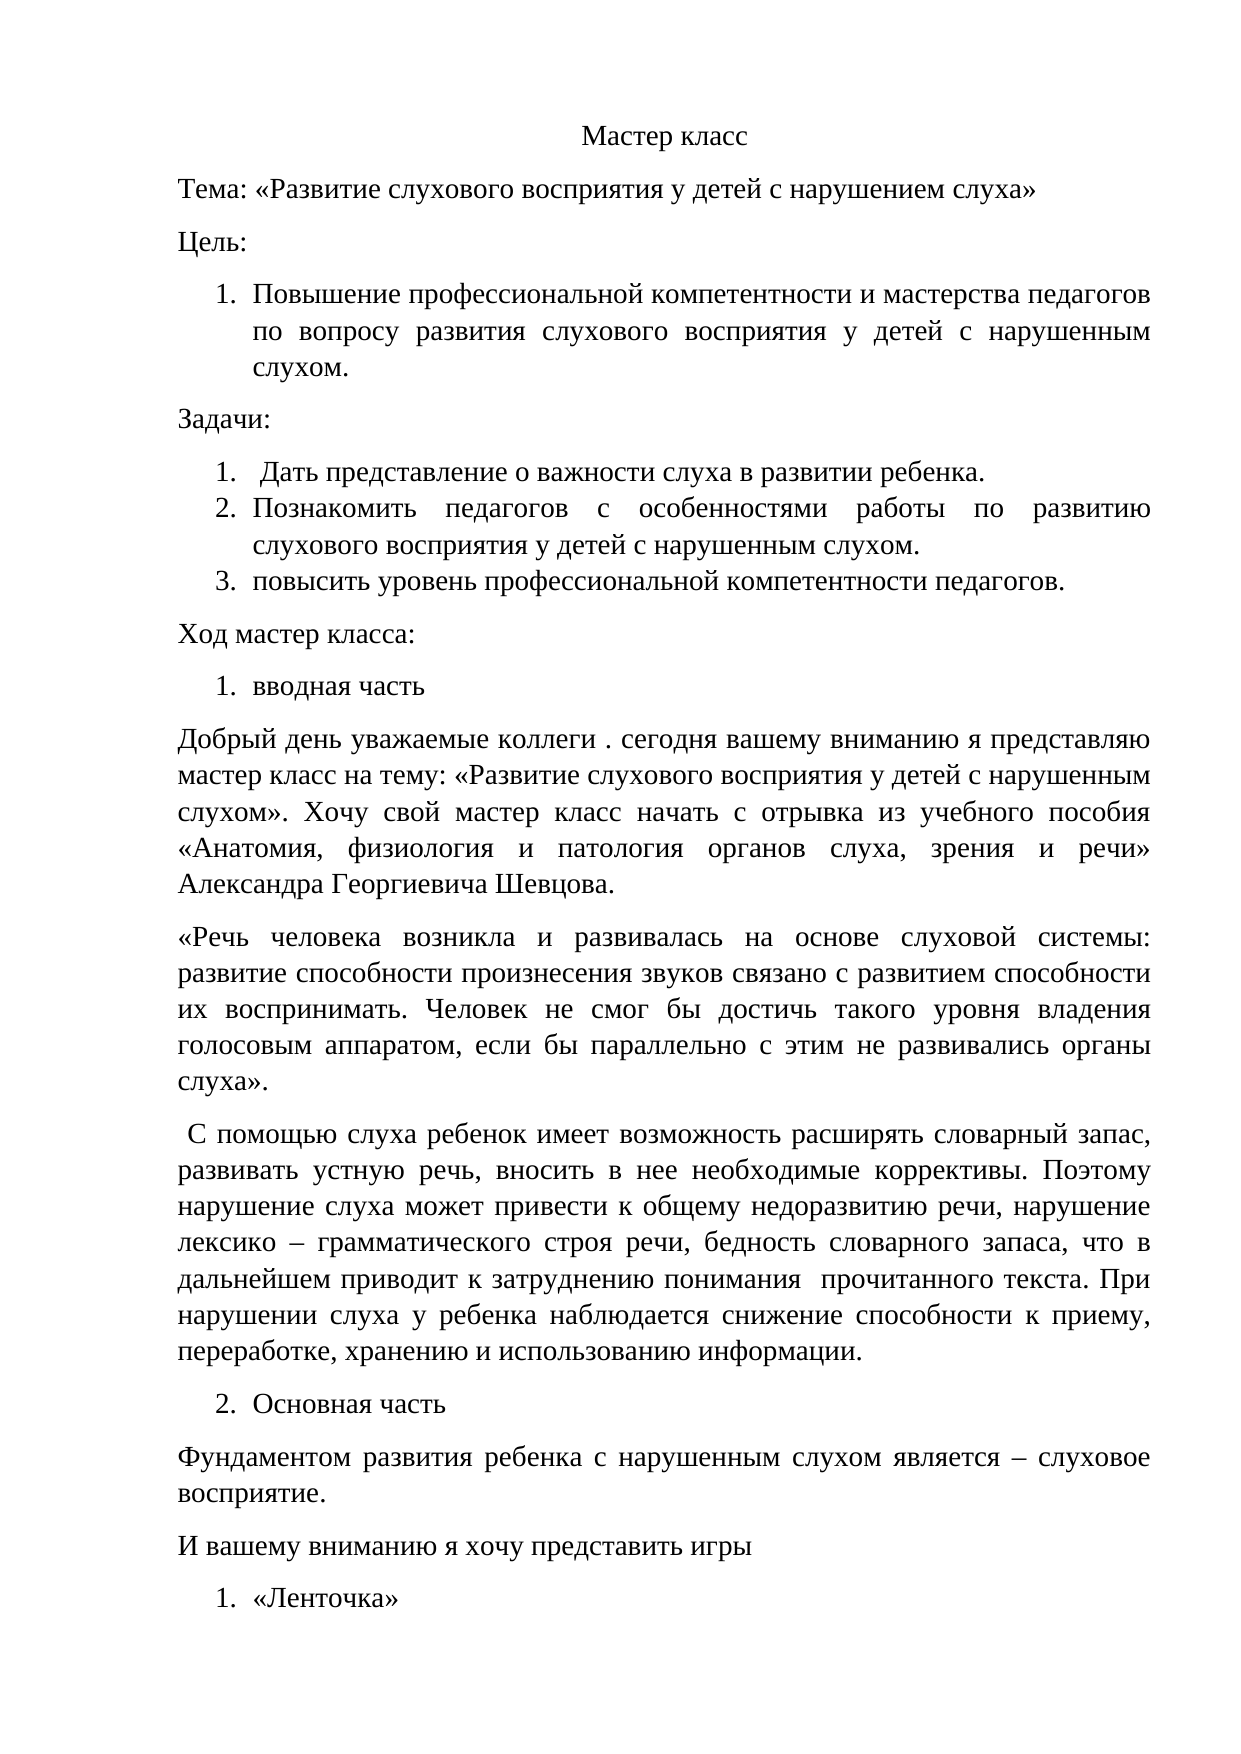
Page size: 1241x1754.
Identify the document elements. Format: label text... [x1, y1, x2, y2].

list Дать представление о важности слуха в развитии ребенка. [215, 454, 1152, 488]
text Цель: [177, 224, 1152, 257]
text Задачи: [177, 402, 1152, 435]
list Основная часть [215, 1386, 1152, 1419]
text Ход мастер класса: [177, 616, 1152, 649]
list вводная часть [215, 668, 1152, 702]
list «Ленточка» [215, 1580, 1152, 1614]
text Фундаментом развития ребенка с нарушенным слухом является – слуховое восприятие. [177, 1439, 1152, 1508]
text «Речь человека возникла и развивалась на основе слуховой системы: развитие способности произнесения звуков связано с развитием способности их воспринимать. Человек не смог бы достичь такого уровня владения голосовым аппаратом, если бы параллельно с этим не развивались органы слуха». [177, 919, 1152, 1097]
list повысить уровень профессиональной компетентности педагогов. [215, 563, 1152, 596]
text Тема: «Развитие слухового восприятия у детей с нарушением слуха» [177, 171, 1152, 204]
text С помощью слуха ребенок имеет возможность расширять словарный запас, развивать устную речь, вносить в нее необходимые коррективы. Поэтому нарушение слуха может привести к общему недоразвитию речи, нарушение лексико – грамматического строя речи, бедность словарного запаса, что в дальнейшем приводит к затруднению понимания прочитанного текста. При нарушении слуха у ребенка наблюдается снижение способности к приему, переработке, хранению и использованию информации. [177, 1116, 1152, 1367]
text Мастер класс [177, 118, 1152, 152]
text Добрый день уважаемые коллеги . сегодня вашему вниманию я представляю мастер класс на тему: «Развитие слухового восприятия у детей с нарушенным слухом». Хочу свой мастер класс начать с отрывка из учебного пособия «Анатомия, физиология и патология органов слуха, зрения и речи» Александра Георгиевича Шевцова. [177, 721, 1152, 899]
list Познакомить педагогов с особенностями работы по развитию слухового восприятия у детей с нарушенным слухом. [215, 491, 1152, 560]
list Повышение профессиональной компетентности и мастерства педагогов по вопросу развития слухового восприятия у детей с нарушенным слухом. [215, 277, 1152, 382]
text И вашему вниманию я хочу представить игры [177, 1528, 1152, 1561]
